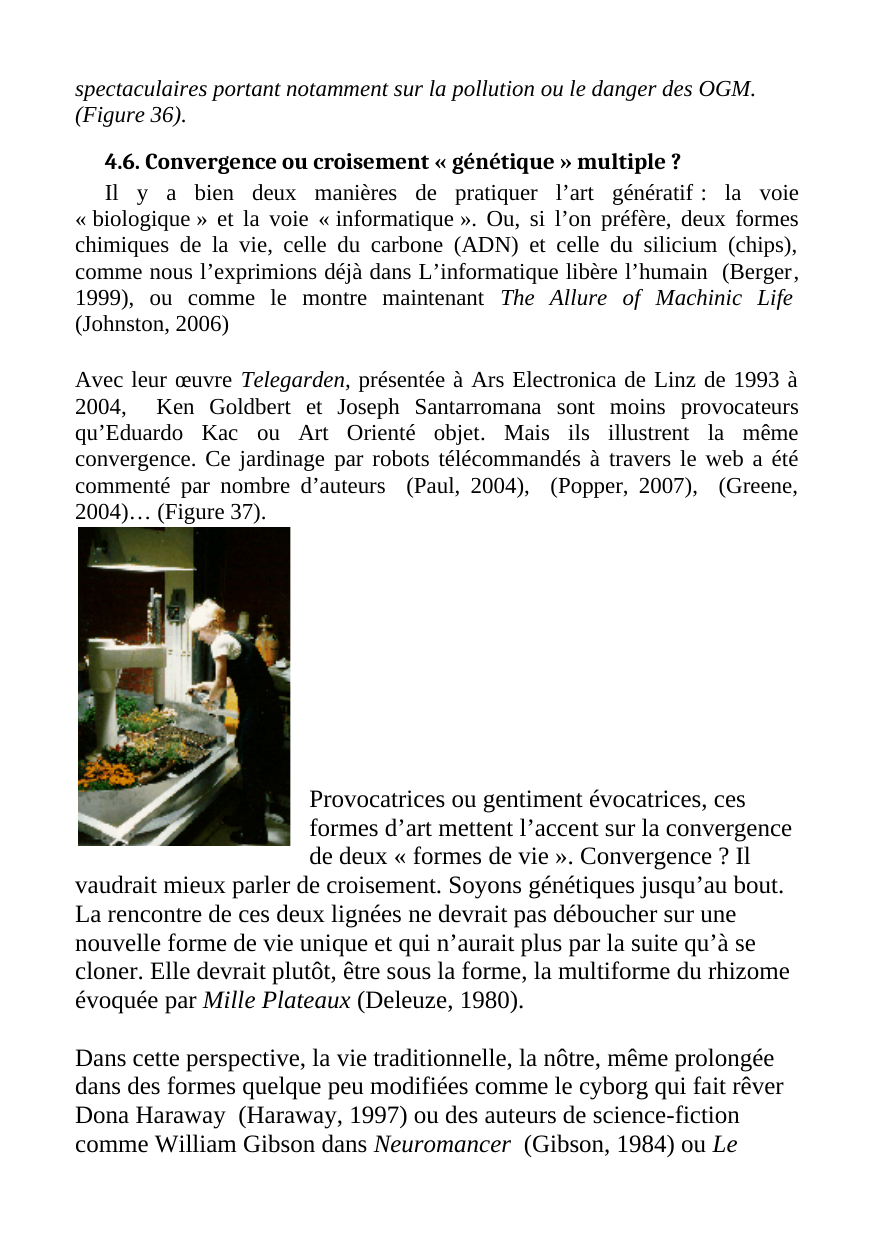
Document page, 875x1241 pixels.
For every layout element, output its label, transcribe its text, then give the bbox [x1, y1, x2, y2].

text Il y a bien deux manières de pratiquer l’art génératif : la voie « biologique » et la voie « informatique ». Ou, si l’on préfère, deux formes chimiques de la vie, celle du carbone (ADN) et celle du silicium (chips), comme nous l’exprimions déjà dans L’informatique libère l’humain (Berger, 1999), ou comme le montre maintenant The Allure of Machinic Life (Johnston, 2006) [75, 179, 799, 337]
picture [78, 527, 291, 846]
text Avec leur œuvre Telegarden, présentée à Ars Electronica de Linz de 1993 à 2004, Ken Goldbert et Joseph Santarromana sont moins provocateurs qu’Eduardo Kac ou Art Orienté objet. Mais ils illustrent la même convergence. Ce jardinage par robots télécommandés à travers le web a été commenté par nombre d’auteurs (Paul, 2004), (Popper, 2007), (Greene, 2004)… (Figure 37). [75, 366, 799, 524]
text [75, 75, 799, 128]
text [75, 1043, 799, 1158]
text Provocatrices ou gentiment évocatrices, ces formes d’art mettent l’accent sur la convergence de deux « formes de vie ». Convergence ? Il vaudrait mieux parler de croisement. Soyons génétiques jusqu’au bout. La rencontre de ces deux lignées ne devrait pas déboucher sur une nouvelle forme de vie unique et qui n’aurait plus par la suite qu’à se cloner. Elle devrait plutôt, être sous la forme, la multiforme du rhizome évoquée par Mille Plateaux (Deleuze, 1980). [75, 784, 799, 1014]
subtitle 4.6. Convergence ou croisement « génétique » multiple ? [75, 148, 799, 175]
